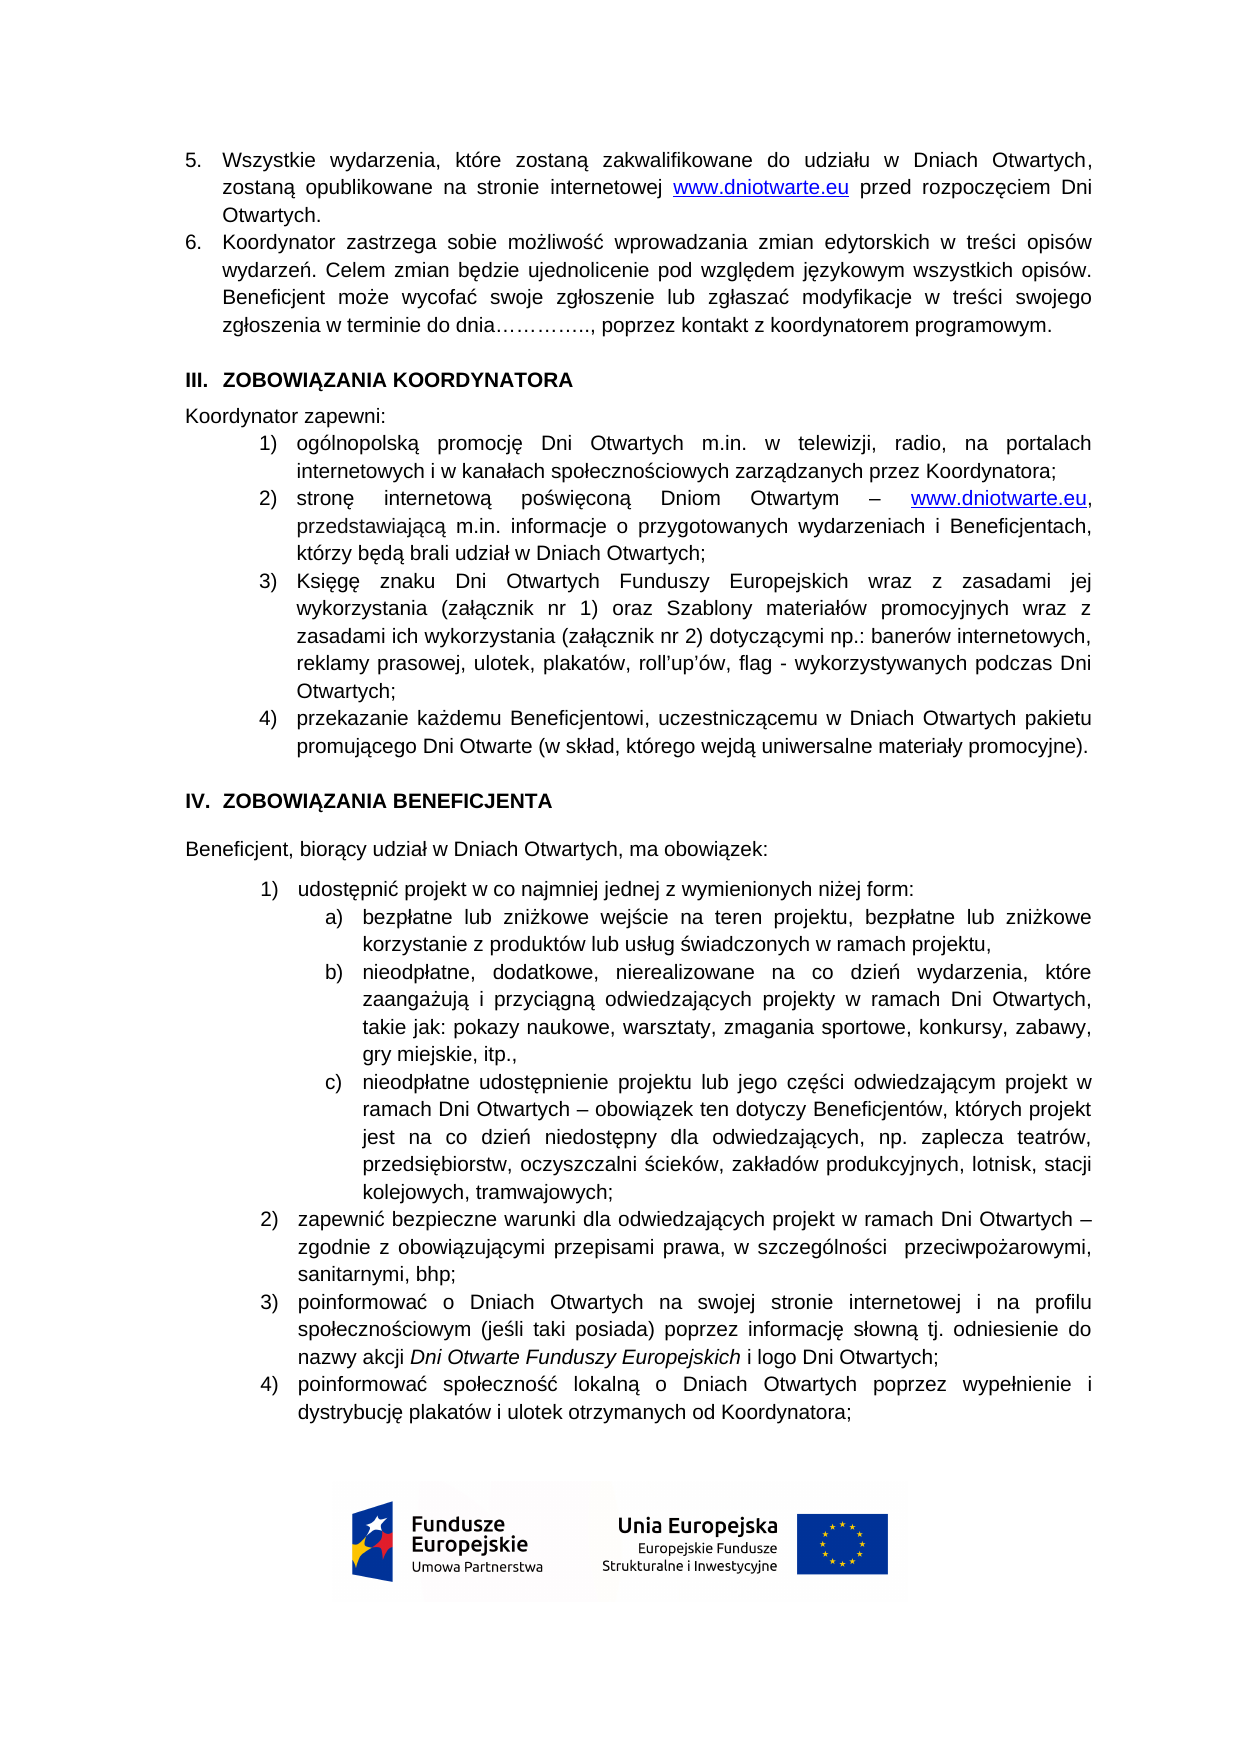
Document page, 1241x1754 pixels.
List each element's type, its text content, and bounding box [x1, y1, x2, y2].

list poinformować społeczność lokalną o Dniach Otwartych poprzez wypełnienie i dystrybucję plakatów i ulotek otrzymanych od Koordynatora; [260, 1372, 1093, 1423]
list ZOBOWIĄZANIA BENEFICJENTA [185, 788, 1093, 812]
picture [332, 1481, 908, 1602]
list nieodpłatne, dodatkowe, nierealizowane na co dzień wydarzenia, które zaangażują i przyciągną odwiedzających projekty w ramach Dni Otwartych, takie jak: pokazy naukowe, warsztaty, zmagania sportowe, konkursy, zabawy, gry miejskie, itp., [325, 959, 1093, 1066]
list Wszystkie wydarzenia, które zostaną zakwalifikowane do udziału w Dniach Otwartych, zostaną opublikowane na stronie internetowej www.dniotwarte.eu przed rozpoczęciem Dni Otwartych. [185, 148, 1093, 227]
list Koordynator zapewni: [185, 403, 1093, 427]
list Księgę znaku Dni Otwartych Funduszy Europejskich wraz z zasadami jej wykorzystania (załącznik nr 1) oraz Szablony materiałów promocyjnych wraz z zasadami ich wykorzystania (załącznik nr 2) dotyczącymi np.: banerów internetowych, reklamy prasowej, ulotek, plakatów, roll’up’ów, flag - wykorzystywanych podczas Dni Otwartych; [259, 568, 1093, 702]
list stronę internetową poświęconą Dniom Otwartym – www.dniotwarte.eu, przedstawiającą m.in. informacje o przygotowanych wydarzeniach i Beneficjentach, którzy będą brali udział w Dniach Otwartych; [259, 486, 1093, 565]
list zapewnić bezpieczne warunki dla odwiedzających projekt w ramach Dni Otwartych – zgodnie z obowiązującymi przepisami prawa, w szczególności przeciwpożarowymi, sanitarnymi, bhp; [260, 1207, 1093, 1286]
text Beneficjent, biorący udział w Dniach Otwartych, ma obowiązek: [185, 837, 1093, 861]
list ogólnopolską promocję Dni Otwartych m.in. w telewizji, radio, na portalach internetowych i w kanałach społecznościowych zarządzanych przez Koordynatora; [259, 431, 1093, 482]
list poinformować o Dniach Otwartych na swojej stronie internetowej i na profilu społecznościowym (jeśli taki posiada) poprzez informację słowną tj. odniesienie do nazwy akcji Dni Otwarte Funduszy Europejskich i logo Dni Otwartych; [260, 1289, 1093, 1368]
list przekazanie każdemu Beneficjentowi, uczestniczącemu w Dniach Otwartych pakietu promującego Dni Otwarte (w skład, którego wejdą uniwersalne materiały promocyjne). [259, 706, 1093, 757]
list ZOBOWIĄZANIA KOORDYNATORA [185, 368, 1093, 392]
list nieodpłatne udostępnienie projektu lub jego części odwiedzającym projekt w ramach Dni Otwartych – obowiązek ten dotyczy Beneficjentów, których projekt jest na co dzień niedostępny dla odwiedzających, np. zaplecza teatrów, przedsiębiorstw, oczyszczalni ścieków, zakładów produkcyjnych, lotnisk, stacji kolejowych, tramwajowych; [325, 1069, 1093, 1203]
list Koordynator zastrzega sobie możliwość wprowadzania zmian edytorskich w treści opisów wydarzeń. Celem zmian będzie ujednolicenie pod względem językowym wszystkich opisów. Beneficjent może wycofać swoje zgłoszenie lub zgłaszać modyfikacje w treści swojego zgłoszenia w terminie do dnia………….., poprzez kontakt z koordynatorem programowym. [185, 230, 1093, 337]
list udostępnić projekt w co najmniej jednej z wymienionych niżej form: [260, 877, 1093, 901]
list bezpłatne lub zniżkowe wejście na teren projektu, bezpłatne lub zniżkowe korzystanie z produktów lub usług świadczonych w ramach projektu, [325, 904, 1093, 956]
